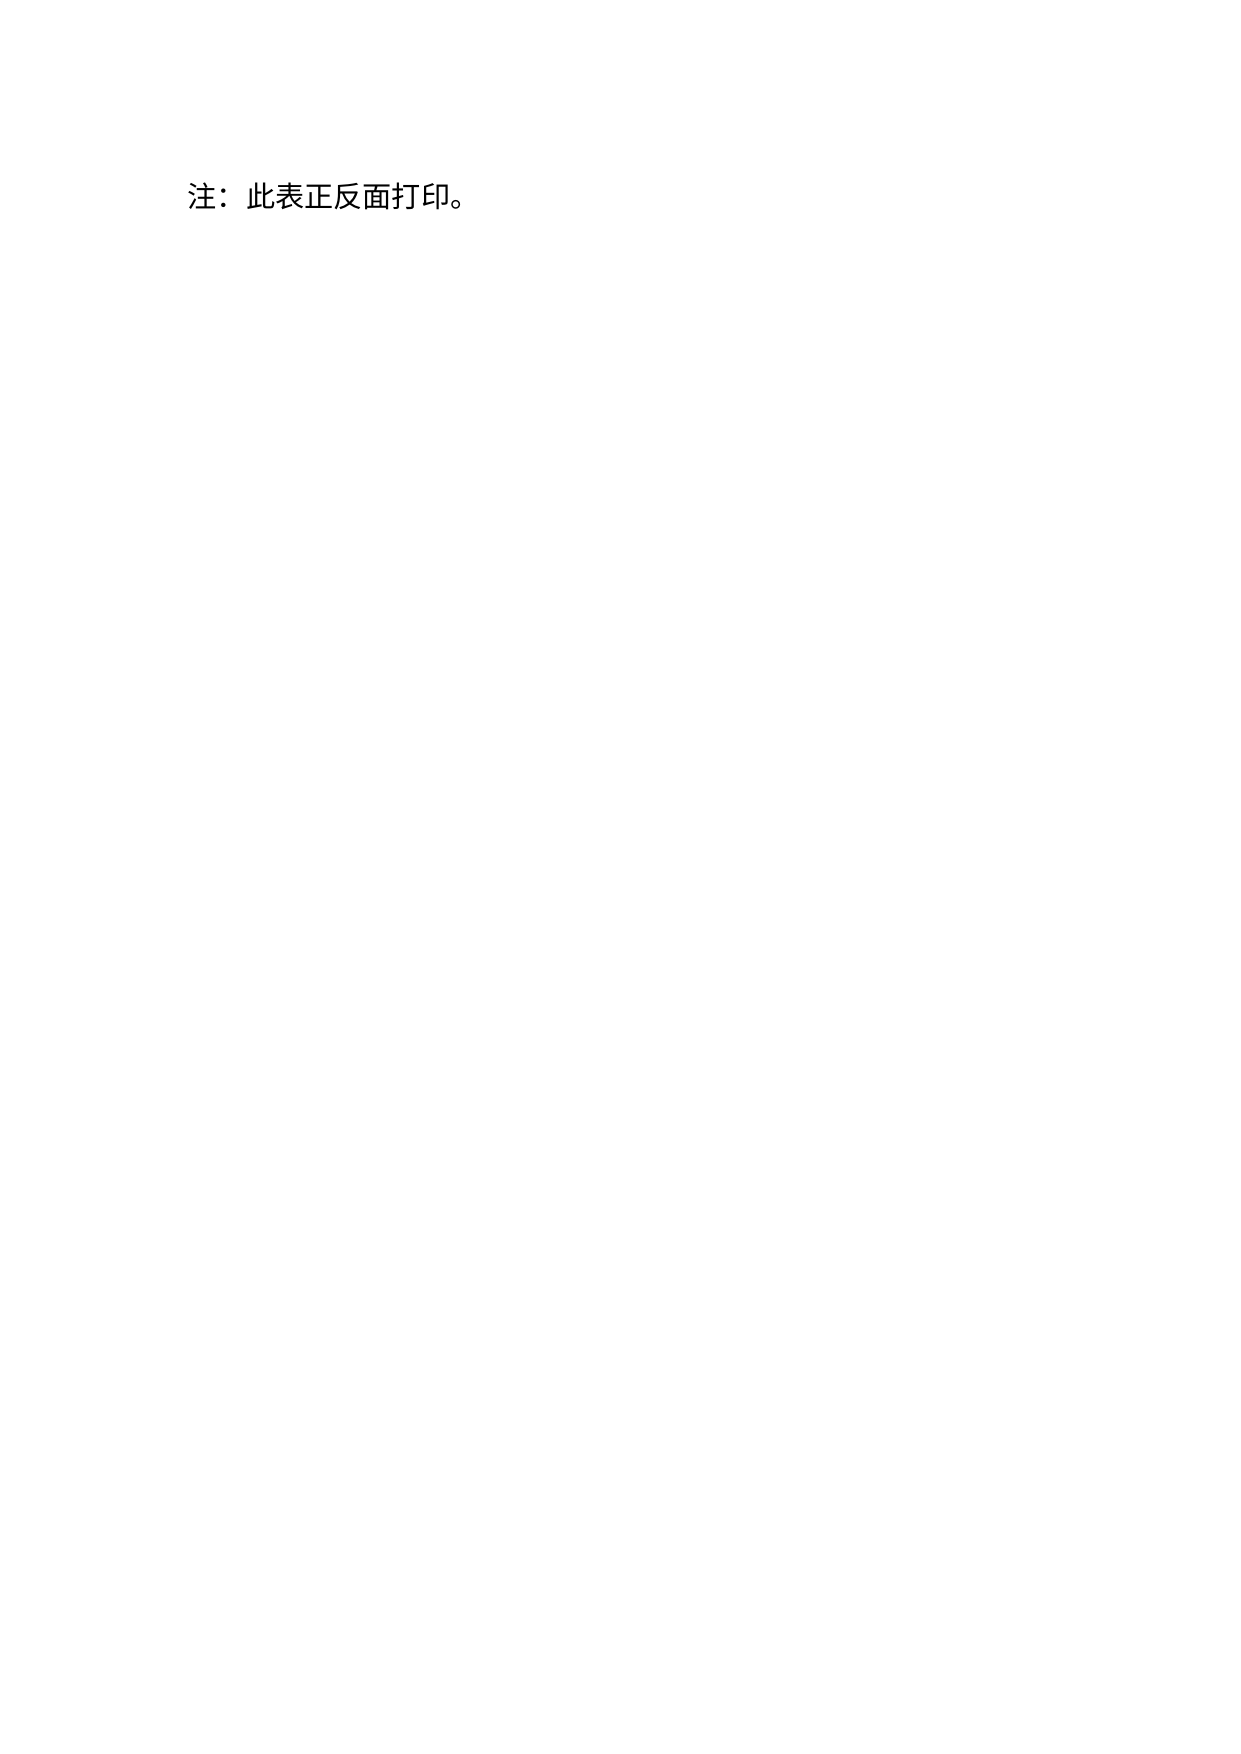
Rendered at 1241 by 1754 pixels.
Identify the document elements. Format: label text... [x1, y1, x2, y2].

text 注：此表正反面打印。 [187, 162, 1053, 227]
